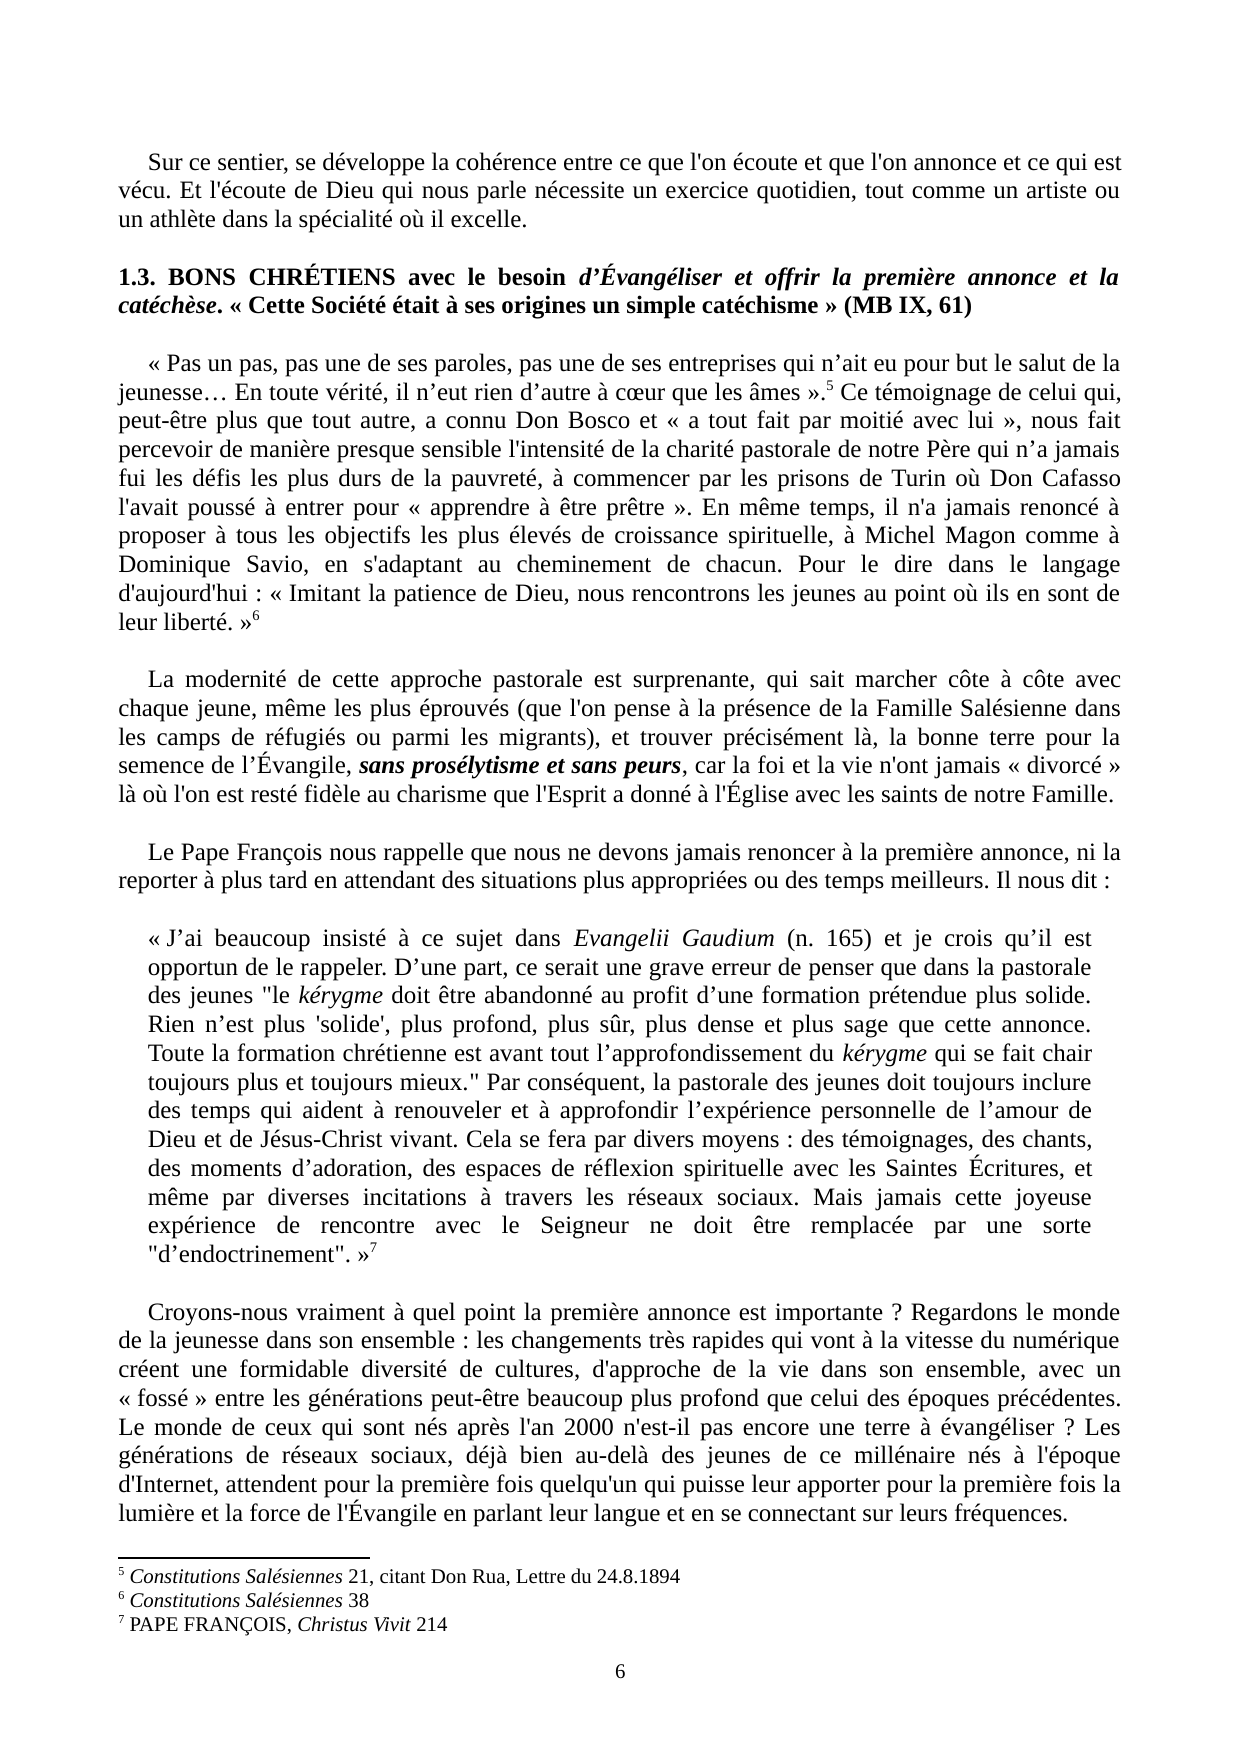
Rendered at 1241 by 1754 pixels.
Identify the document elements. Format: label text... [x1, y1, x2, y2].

text 1.3. BONS CHRÉTIENS avec le besoin d’Évangéliser et offrir la première annonce et la catéchèse. « Cette Société était à ses origines un simple catéchisme » (MB IX, 61) [118, 262, 1122, 319]
text La modernité de cette approche pastorale est surprenante, qui sait marcher côte à côte avec chaque jeune, même les plus éprouvés (que l'on pense à la présence de la Famille Salésienne dans les camps de réfugiés ou parmi les migrants), et trouver précisément là, la bonne terre pour la semence de l’Évangile, sans prosélytisme et sans peurs, car la foi et la vie n'ont jamais « divorcé » là où l'on est resté fidèle au charisme que l'Esprit a donné à l'Église avec les saints de notre Famille. [118, 664, 1122, 808]
text Le Pape François nous rappelle que nous ne devons jamais renoncer à la première annonce, ni la reporter à plus tard en attendant des situations plus appropriées ou des temps meilleurs. Il nous dit : [118, 837, 1122, 894]
text « Pas un pas, pas une de ses paroles, pas une de ses entreprises qui n’ait eu pour but le salut de la jeunesse… En toute vérité, il n’eut rien d’autre à cœur que les âmes ». Ce témoignage de celui qui, peut-être plus que tout autre, a connu Don Bosco et « a tout fait par moitié avec lui », nous fait percevoir de manière presque sensible l'intensité de la charité pastorale de notre Père qui n’a jamais fui les défis les plus durs de la pauvreté, à commencer par les prisons de Turin où Don Cafasso l'avait poussé à entrer pour « apprendre à être prêtre ». En même temps, il n'a jamais renoncé à proposer à tous les objectifs les plus élevés de croissance spirituelle, à Michel Magon comme à Dominique Savio, en s'adaptant au cheminement de chacun. Pour le dire dans le langage d'aujourd'hui : « Imitant la patience de Dieu, nous rencontrons les jeunes au point où ils en sont de leur liberté. » [118, 348, 1122, 636]
text Sur ce sentier, se développe la cohérence entre ce que l'on écoute et que l'on annonce et ce qui est vécu. Et l'écoute de Dieu qui nous parle nécessite un exercice quotidien, tout comme un artiste ou un athlète dans la spécialité où il excelle. [118, 147, 1122, 233]
text Croyons-nous vraiment à quel point la première annonce est importante ? Regardons le monde de la jeunesse dans son ensemble : les changements très rapides qui vont à la vitesse du numérique créent une formidable diversité de cultures, d'approche de la vie dans son ensemble, avec un « fossé » entre les générations peut-être beaucoup plus profond que celui des époques précédentes. Le monde de ceux qui sont nés après l'an 2000 n'est-il pas encore une terre à évangéliser ? Les générations de réseaux sociaux, déjà bien au-delà des jeunes de ce millénaire nés à l'époque d'Internet, attendent pour la première fois quelqu'un qui puisse leur apporter pour la première fois la lumière et la force de l'Évangile en parlant leur langue et en se connectant sur leurs fréquences. [118, 1297, 1122, 1527]
text « J’ai beaucoup insisté à ce sujet dans Evangelii Gaudium (n. 165) et je crois qu’il est opportun de le rappeler. D’une part, ce serait une grave erreur de penser que dans la pastorale des jeunes "le kérygme doit être abandonné au profit d’une formation prétendue plus solide. Rien n’est plus 'solide', plus profond, plus sûr, plus dense et plus sage que cette annonce. Toute la formation chrétienne est avant tout l’approfondissement du kérygme qui se fait chair toujours plus et toujours mieux." Par conséquent, la pastorale des jeunes doit toujours inclure des temps qui aident à renouveler et à approfondir l’expérience personnelle de l’amour de Dieu et de Jésus-Christ vivant. Cela se fera par divers moyens : des témoignages, des chants, des moments d’adoration, des espaces de réflexion spirituelle avec les Saintes Écritures, et même par diverses incitations à travers les réseaux sociaux. Mais jamais cette joyeuse expérience de rencontre avec le Seigneur ne doit être remplacée par une sorte "d’endoctrinement". » [148, 923, 1092, 1268]
